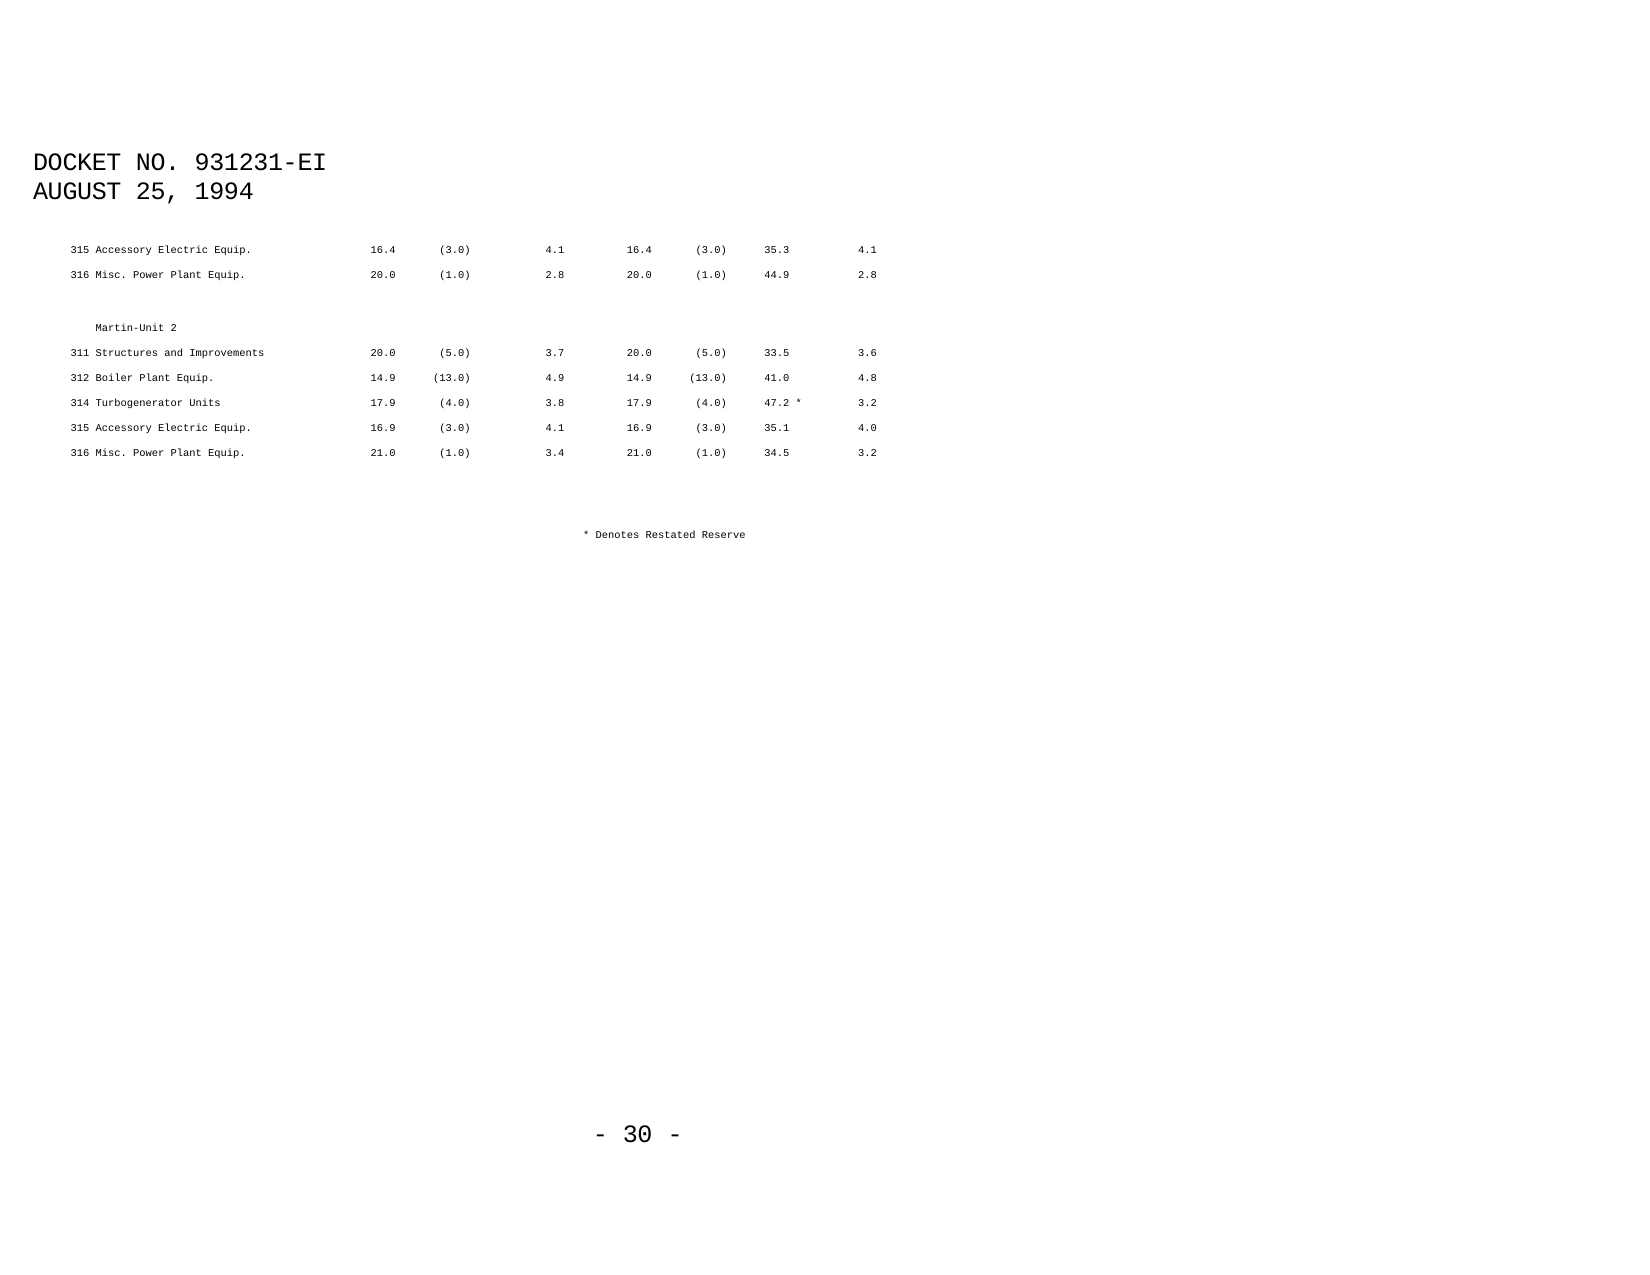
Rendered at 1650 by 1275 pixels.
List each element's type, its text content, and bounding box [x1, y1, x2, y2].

text 316 Misc. Power Plant Equip. 20.0 (1.0) 2.8 20.0 (1.0) 44.9 2.8 [33, 257, 1612, 282]
text 315 Accessory Electric Equip. 16.9 (3.0) 4.1 16.9 (3.0) 35.1 4.0 [33, 410, 1612, 435]
text Martin-Unit 2 [33, 310, 1612, 335]
text 311 Structures and Improvements 20.0 (5.0) 3.7 20.0 (5.0) 33.5 3.6 [33, 335, 1612, 360]
text 314 Turbogenerator Units 17.9 (4.0) 3.8 17.9 (4.0) 47.2 * 3.2 [33, 385, 1612, 410]
text * Denotes Restated Reserve [33, 517, 1612, 542]
text 315 Accessory Electric Equip. 16.4 (3.0) 4.1 16.4 (3.0) 35.3 4.1 [33, 232, 1612, 257]
text 316 Misc. Power Plant Equip. 21.0 (1.0) 3.4 21.0 (1.0) 34.5 3.2 [33, 435, 1612, 460]
text 312 Boiler Plant Equip. 14.9 (13.0) 4.9 14.9 (13.0) 41.0 4.8 [33, 360, 1612, 385]
